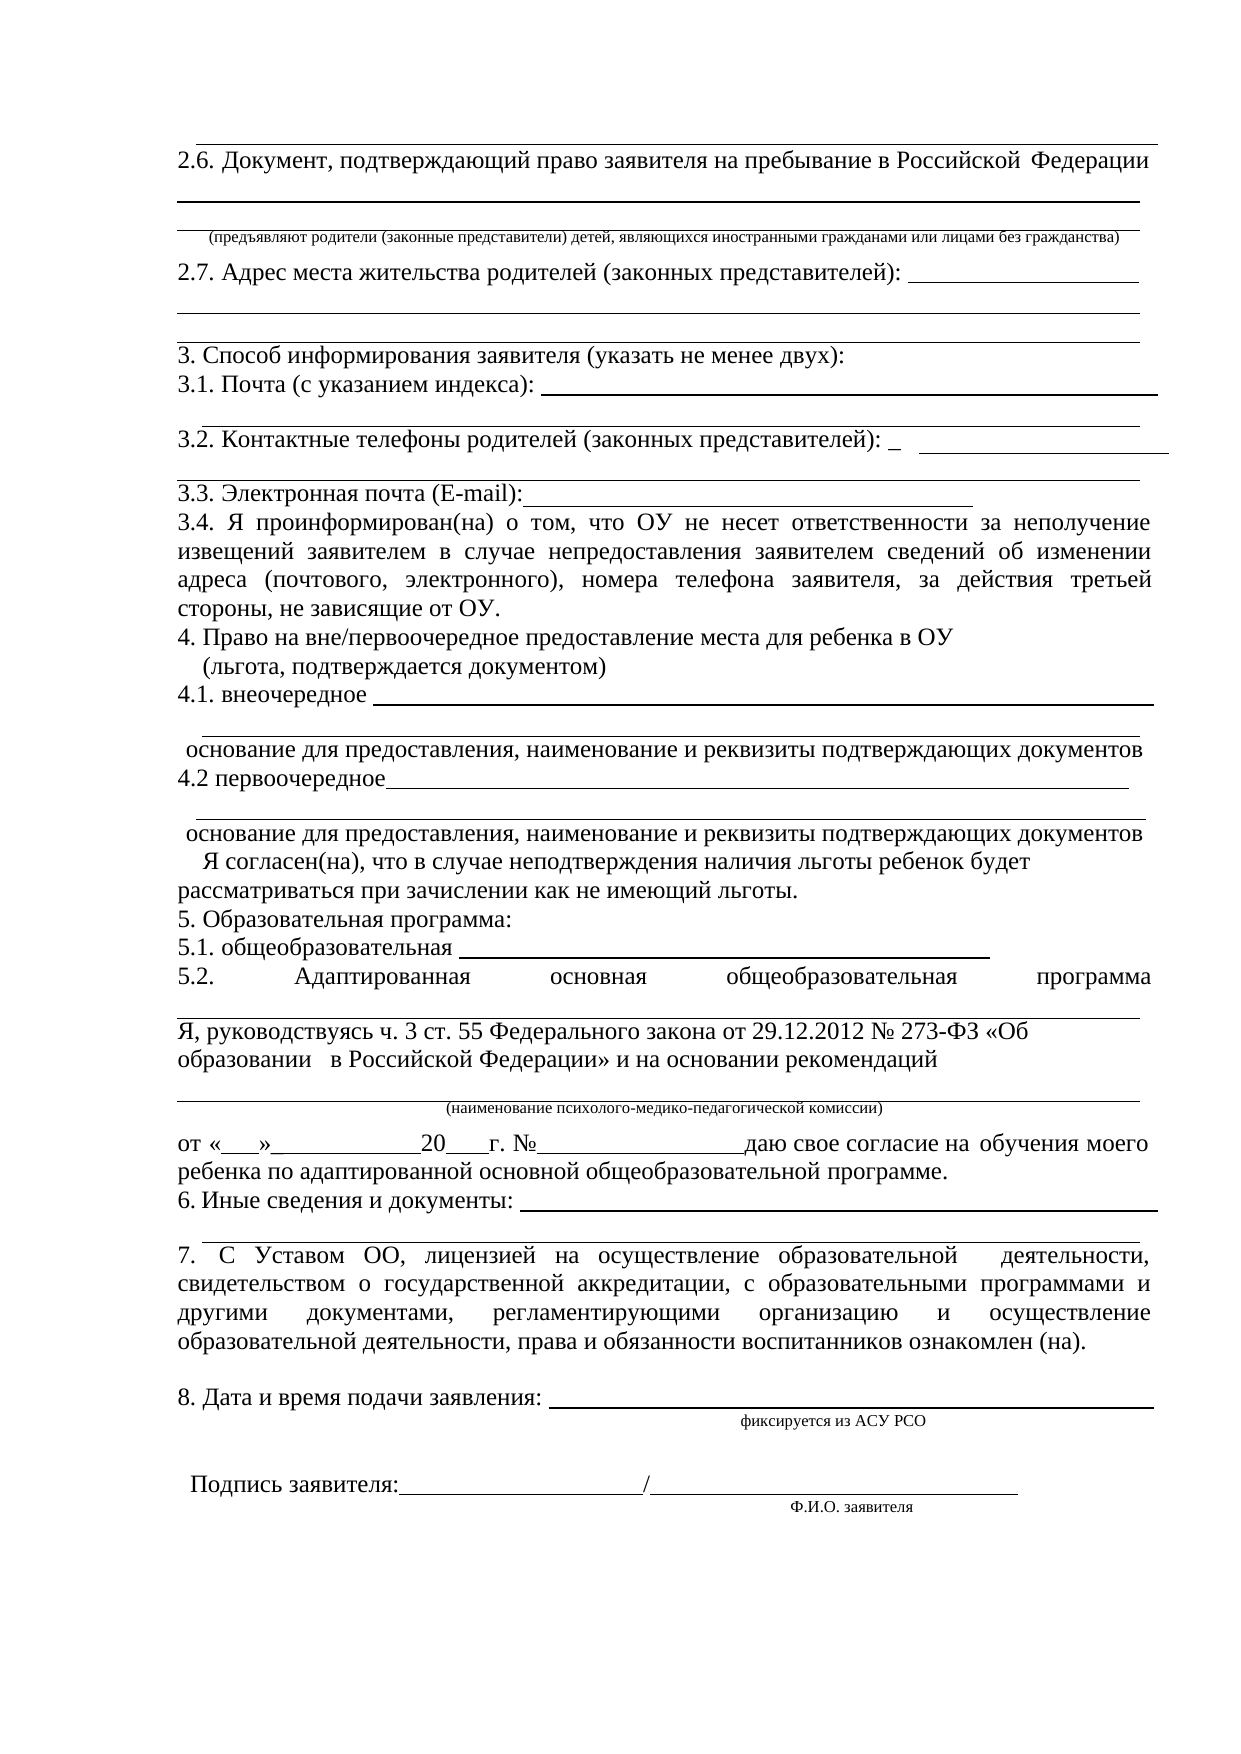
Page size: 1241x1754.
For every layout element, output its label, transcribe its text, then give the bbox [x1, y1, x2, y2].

list Адаптированная основная общеобразовательная программа [177, 961, 1169, 990]
text (предъявляют родители (законные представители) детей, являющихся иностранными гражданами или лицами без гражданства) [208, 223, 1154, 246]
text Я, руководствуясь ч. 3 ст. 55 Федерального закона от 29.12.2012 № 273-ФЗ «Об [177, 1013, 1154, 1044]
list Образовательная программа: [177, 904, 1169, 932]
list Почта (с указанием индекса): [177, 369, 1169, 398]
list Способ информирования заявителя (указать не менее двух): [177, 335, 1169, 369]
list Электронная почта (E-mail): [177, 476, 1169, 507]
list Я проинформирован(на) о том, что ОУ не несет ответственности за неполучение извещений заявителем в случае непредоставления заявителем сведений об изменении адреса (почтового, электронного), номера телефона заявителя, за действия третьей стороны, не зависящие от ОУ. [177, 507, 1152, 622]
list общеобразовательная [177, 932, 1169, 961]
list внеочередное [177, 679, 1169, 708]
list Адрес места жительства родителей (законных представителей): [177, 257, 1169, 286]
text 4.2 первоочередное [177, 763, 1154, 792]
text свидетельством о государственной аккредитации, с образовательными программами и другими документами, регламентирующими организацию и осуществление образовательной деятельности, права и обязанности воспитанников ознакомлен (на). [177, 1268, 1152, 1355]
text основание для предоставления, наименование и реквизиты подтверждающих документов [186, 732, 1154, 763]
list Контактные телефоны родителей (законных представителей): _ [177, 421, 1169, 452]
text фиксируется из АСУ РСО [740, 1411, 1154, 1430]
text (наименование психолого-медико-педагогической комиссии) [446, 1097, 1154, 1116]
list Документ, подтверждающий право заявителя на пребывание в Российской Федерации [177, 145, 1169, 174]
text основание для предоставления, наименование и реквизиты подтверждающих документов [186, 815, 1154, 846]
text от « »_ 20 г. № даю свое согласие на обучения моего ребенка по адаптированной основной общеобразовательной программе. [177, 1128, 1151, 1185]
text образовании в Российской Федерации» и на основании рекомендаций [177, 1044, 1154, 1073]
text Я согласен(на), что в случае неподтверждения наличия льготы ребенок будет рассматриваться при зачислении как не имеющий льготы. [177, 846, 1154, 904]
list Право на вне/первоочередное предоставление места для ребенка в ОУ (льгота, подтверждается документом) [177, 622, 966, 679]
list С Уставом ОО, лицензией на осуществление образовательной деятельности, [177, 1238, 1169, 1268]
text Подпись заявителя: / [190, 1470, 1154, 1498]
list Иные сведения и документы: [177, 1185, 1169, 1214]
list Дата и время подачи заявления: [177, 1383, 1169, 1411]
text Ф.И.О. заявителя [790, 1498, 1154, 1516]
